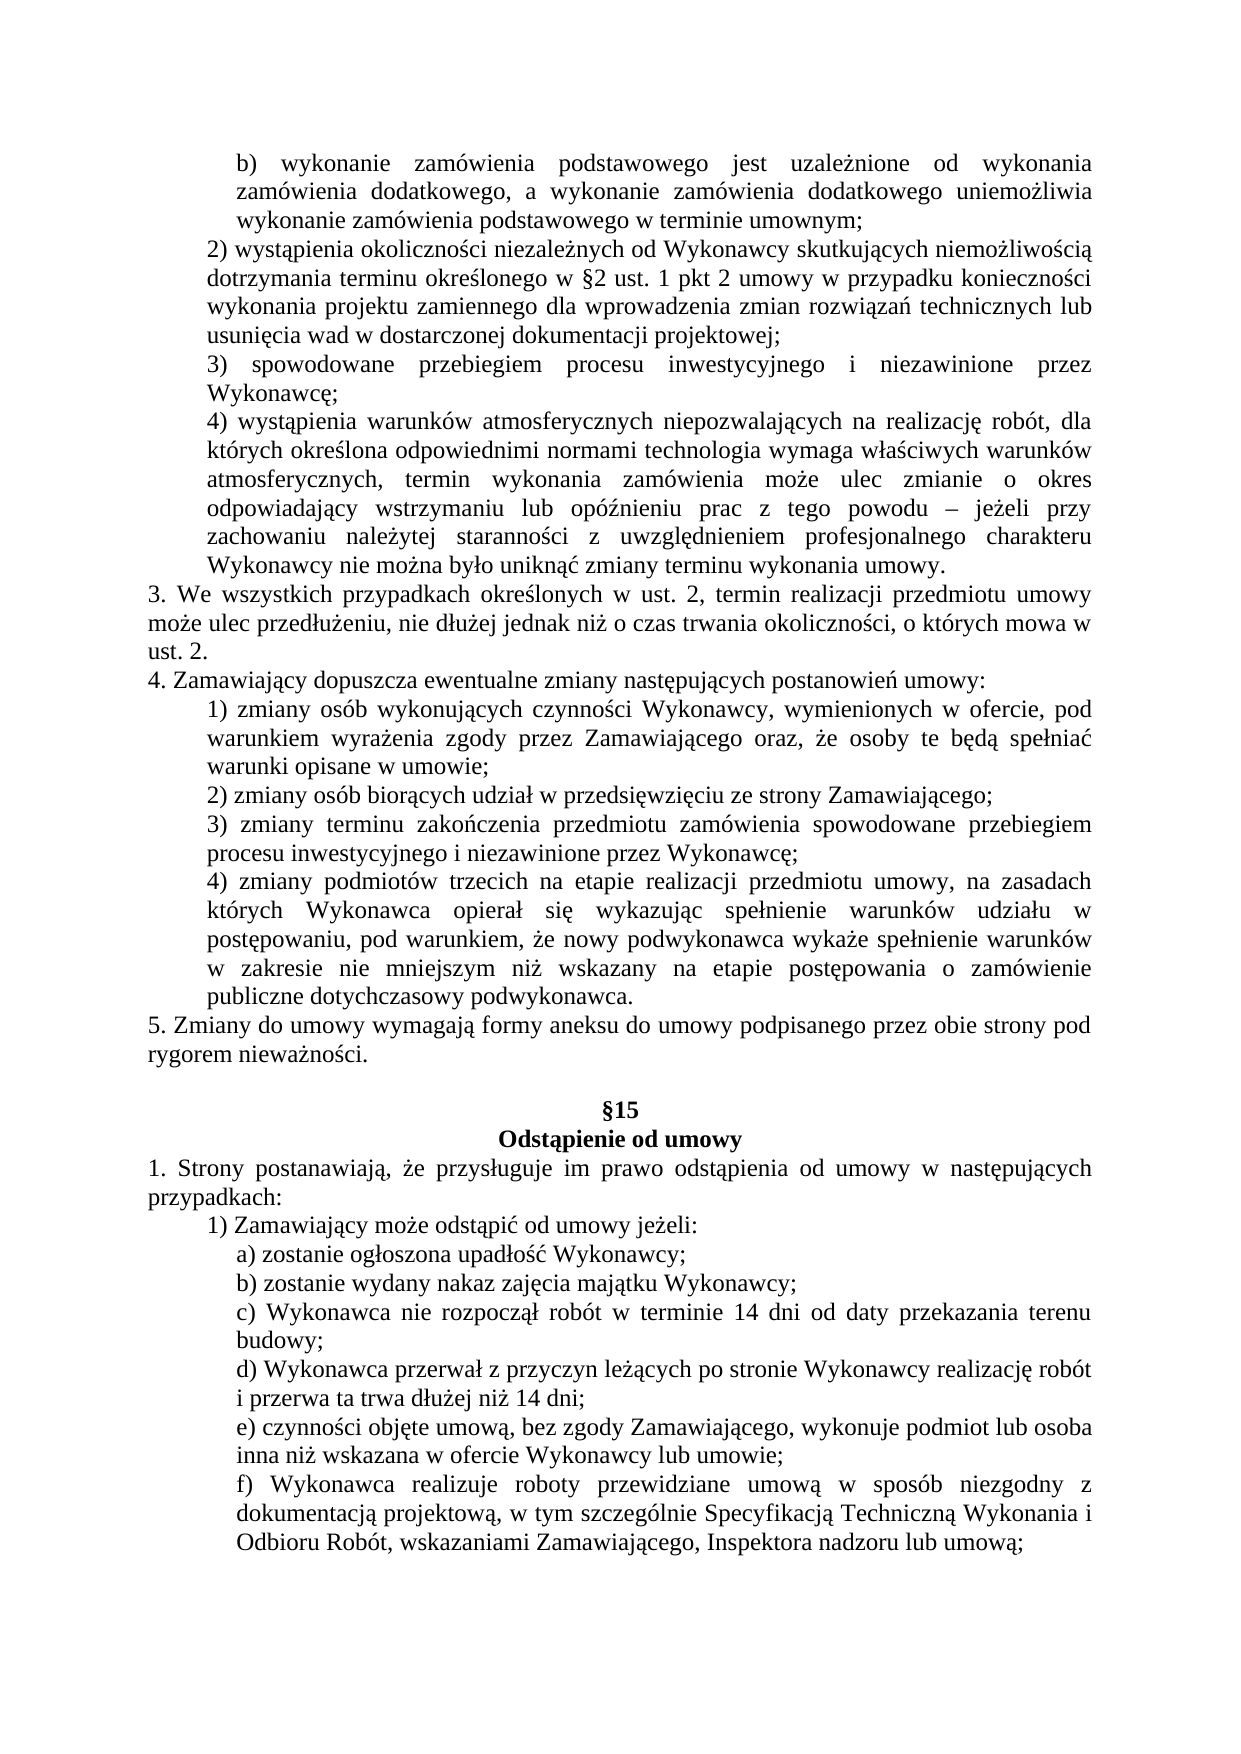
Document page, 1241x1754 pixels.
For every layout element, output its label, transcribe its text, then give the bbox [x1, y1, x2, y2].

text 1) zmiany osób wykonujących czynności Wykonawcy, wymienionych w ofercie, pod warunkiem wyrażenia zgody przez Zamawiającego oraz, że osoby te będą spełniać warunki opisane w umowie; [207, 694, 1093, 780]
text 1) Zamawiający może odstąpić od umowy jeżeli: [207, 1211, 1093, 1239]
text 2) zmiany osób biorących udział w przedsięwzięciu ze strony Zamawiającego; [207, 780, 1093, 809]
text e) czynności objęte umową, bez zgody Zamawiającego, wykonuje podmiot lub osoba inna niż wskazana w ofercie Wykonawcy lub umowie; [236, 1412, 1093, 1469]
text 3. We wszystkich przypadkach określonych w ust. 2, termin realizacji przedmiotu umowy może ulec przedłużeniu, nie dłużej jednak niż o czas trwania okoliczności, o których mowa w ust. 2. [148, 579, 1093, 665]
text 1. Strony postanawiają, że przysługuje im prawo odstąpienia od umowy w następujących przypadkach: [148, 1153, 1093, 1211]
text 5. Zmiany do umowy wymagają formy aneksu do umowy podpisanego przez obie strony pod rygorem nieważności. [148, 1010, 1093, 1068]
text Odstąpienie od umowy [148, 1124, 1093, 1153]
text d) Wykonawca przerwał z przyczyn leżących po stronie Wykonawcy realizację robót i przerwa ta trwa dłużej niż 14 dni; [236, 1354, 1093, 1412]
text a) zostanie ogłoszona upadłość Wykonawcy; [236, 1239, 1093, 1268]
text c) Wykonawca nie rozpoczął robót w terminie 14 dni od daty przekazania terenu budowy; [236, 1297, 1093, 1354]
text f) Wykonawca realizuje roboty przewidziane umową w sposób niezgodny z dokumentacją projektową, w tym szczególnie Specyfikacją Techniczną Wykonania i Odbioru Robót, wskazaniami Zamawiającego, Inspektora nadzoru lub umową; [236, 1469, 1093, 1556]
text §15 [148, 1096, 1093, 1124]
text 3) spowodowane przebiegiem procesu inwestycyjnego i niezawinione przez Wykonawcę; [207, 349, 1093, 406]
text 2) wystąpienia okoliczności niezależnych od Wykonawcy skutkujących niemożliwością dotrzymania terminu określonego w §2 ust. 1 pkt 2 umowy w przypadku konieczności wykonania projektu zamiennego dla wprowadzenia zmian rozwiązań technicznych lub usunięcia wad w dostarczonej dokumentacji projektowej; [207, 234, 1093, 349]
text 4) zmiany podmiotów trzecich na etapie realizacji przedmiotu umowy, na zasadach których Wykonawca opierał się wykazując spełnienie warunków udziału w postępowaniu, pod warunkiem, że nowy podwykonawca wykaże spełnienie warunków w zakresie nie mniejszym niż wskazany na etapie postępowania o zamówienie publiczne dotychczasowy podwykonawca. [207, 866, 1093, 1010]
text b) zostanie wydany nakaz zajęcia majątku Wykonawcy; [236, 1268, 1093, 1297]
text b) wykonanie zamówienia podstawowego jest uzależnione od wykonania zamówienia dodatkowego, a wykonanie zamówienia dodatkowego uniemożliwia wykonanie zamówienia podstawowego w terminie umownym; [236, 148, 1093, 234]
text 4. Zamawiający dopuszcza ewentualne zmiany następujących postanowień umowy: [148, 665, 1093, 694]
text 4) wystąpienia warunków atmosferycznych niepozwalających na realizację robót, dla których określona odpowiednimi normami technologia wymaga właściwych warunków atmosferycznych, termin wykonania zamówienia może ulec zmianie o okres odpowiadający wstrzymaniu lub opóźnieniu prac z tego powodu – jeżeli przy zachowaniu należytej staranności z uwzględnieniem profesjonalnego charakteru Wykonawcy nie można było uniknąć zmiany terminu wykonania umowy. [207, 406, 1093, 579]
text 3) zmiany terminu zakończenia przedmiotu zamówienia spowodowane przebiegiem procesu inwestycyjnego i niezawinione przez Wykonawcę; [207, 809, 1093, 866]
